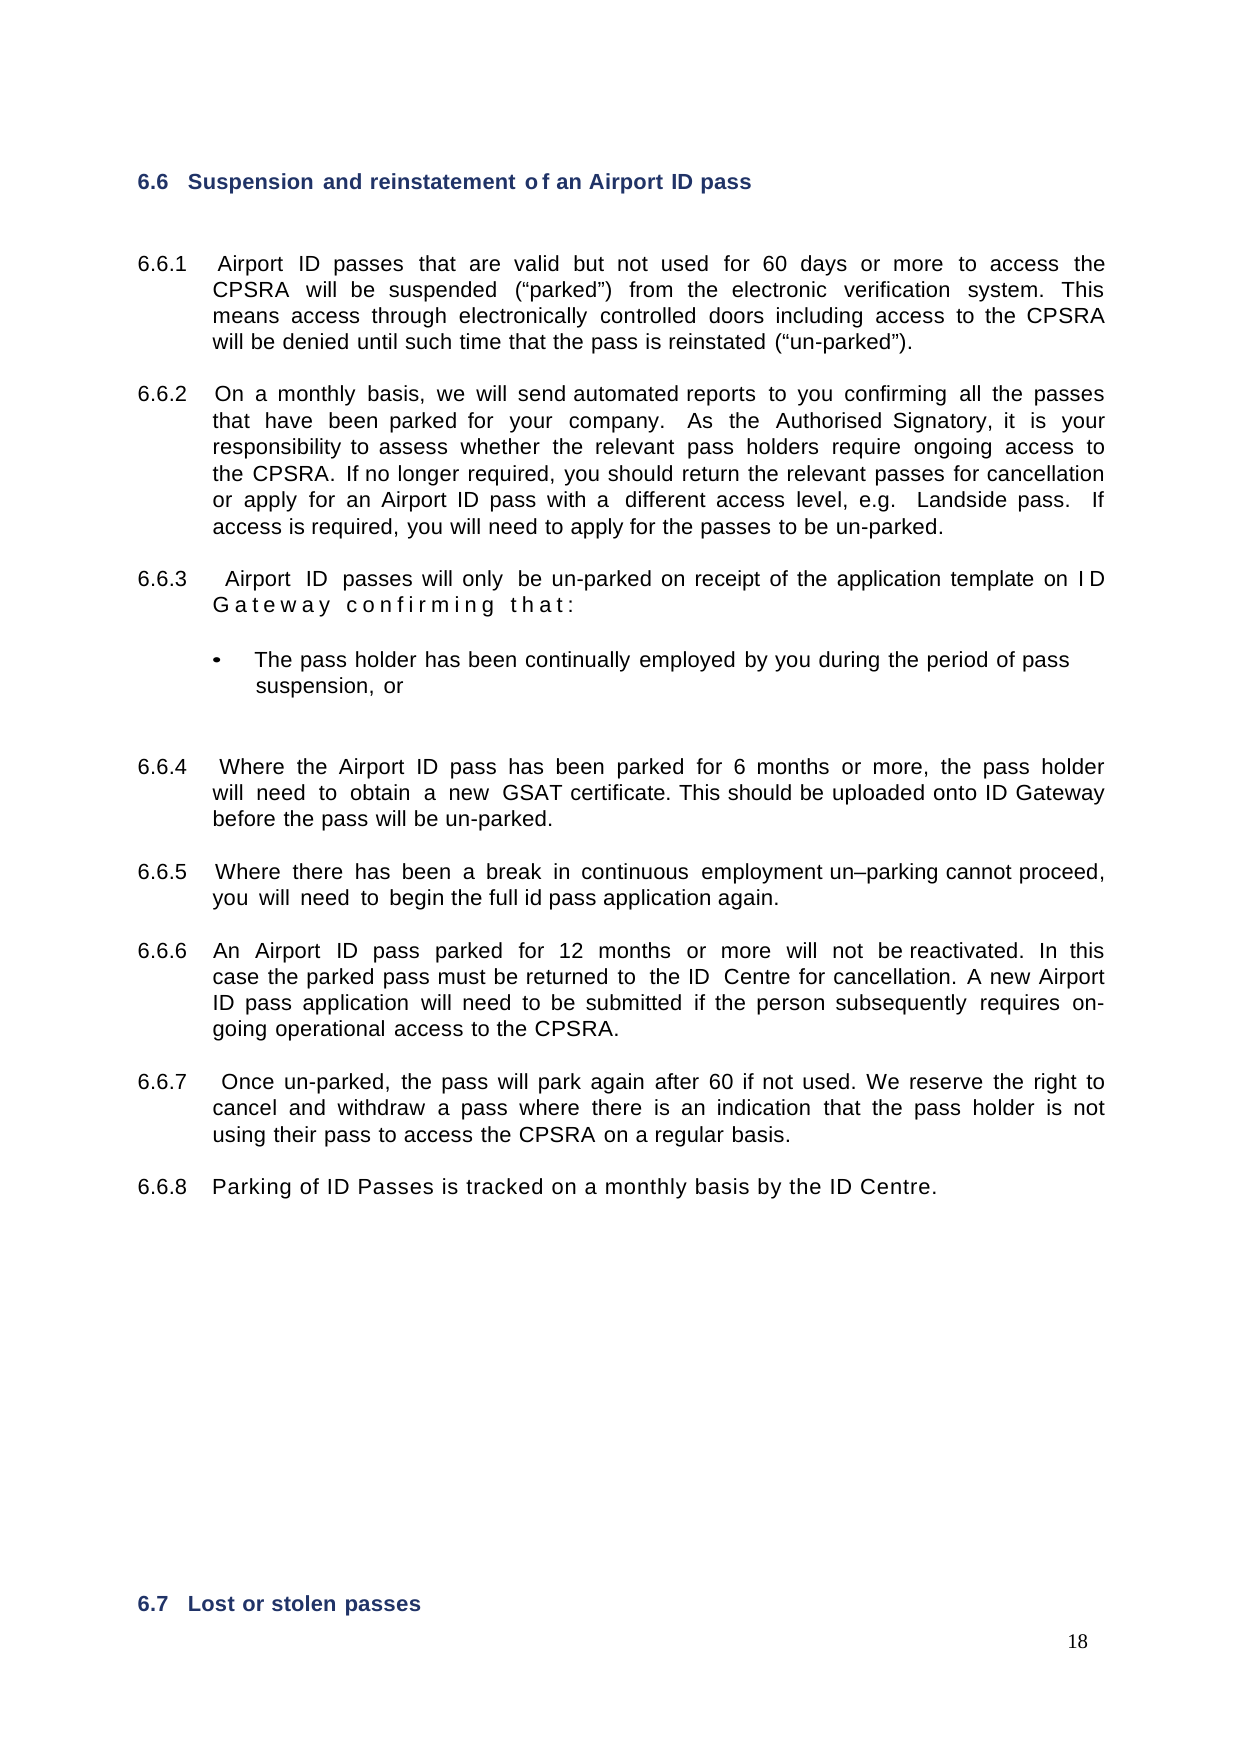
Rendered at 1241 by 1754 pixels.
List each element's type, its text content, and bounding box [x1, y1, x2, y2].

text 6.6.1 Airport ID passes that are valid but not used for 60 days or more to access the CPSRA will be suspended (“parked”) from the electronic verification system. This means access through electronically controlled doors including access to the CPSRA will be denied until such time that the pass is reinstated (“un-parked”). [137, 251, 1105, 354]
text 6.6.8 Parking of ID Passes is tracked on a monthly basis by the ID Centre. [137, 1174, 1105, 1199]
text 6.6.5 Where there has been a break in continuous employment un–parking cannot proceed, you will need to begin the full id pass application again. [137, 859, 1105, 910]
text 6.7 Lost or stolen passes [137, 1591, 1113, 1616]
text • The pass holder has been continually employed by you during the period of pass suspension, or [211, 647, 1105, 698]
text 6.6.7 Once un-parked, the pass will park again after 60 if not used. We reserve the right to cancel and withdraw a pass where there is an indication that the pass holder is not using their pass to access the CPSRA on a regular basis. [137, 1068, 1105, 1147]
text 6.6.3 Airport ID passes will only be un-parked on receipt of the application template on ID Gateway confirming that: [137, 566, 1105, 618]
text 6.6.2 On a monthly basis, we will send automated reports to you confirming all the passes that have been parked for your company. As the Authorised Signatory, it is your responsibility to assess whether the relevant pass holders require ongoing access to the CPSRA. If no longer required, you should return the relevant passes for cancellation or apply for an Airport ID pass with a different access level, e.g. Landside pass. If access is required, you will need to apply for the passes to be un-parked. [137, 381, 1105, 539]
text 6.6.4 Where the Airport ID pass has been parked for 6 months or more, the pass holder will need to obtain a new GSAT certificate. This should be uploaded onto ID Gateway before the pass will be un-parked. [137, 753, 1105, 831]
text 6.6 Suspension and reinstatement of an Airport ID pass [137, 169, 1113, 194]
text 6.6.6 An Airport ID pass parked for 12 months or more will not be reactivated. In this case the parked pass must be returned to the ID Centre for cancellation. A new Airport ID pass application will need to be submitted if the person subsequently requires on-going operational access to the CPSRA. [137, 938, 1105, 1041]
